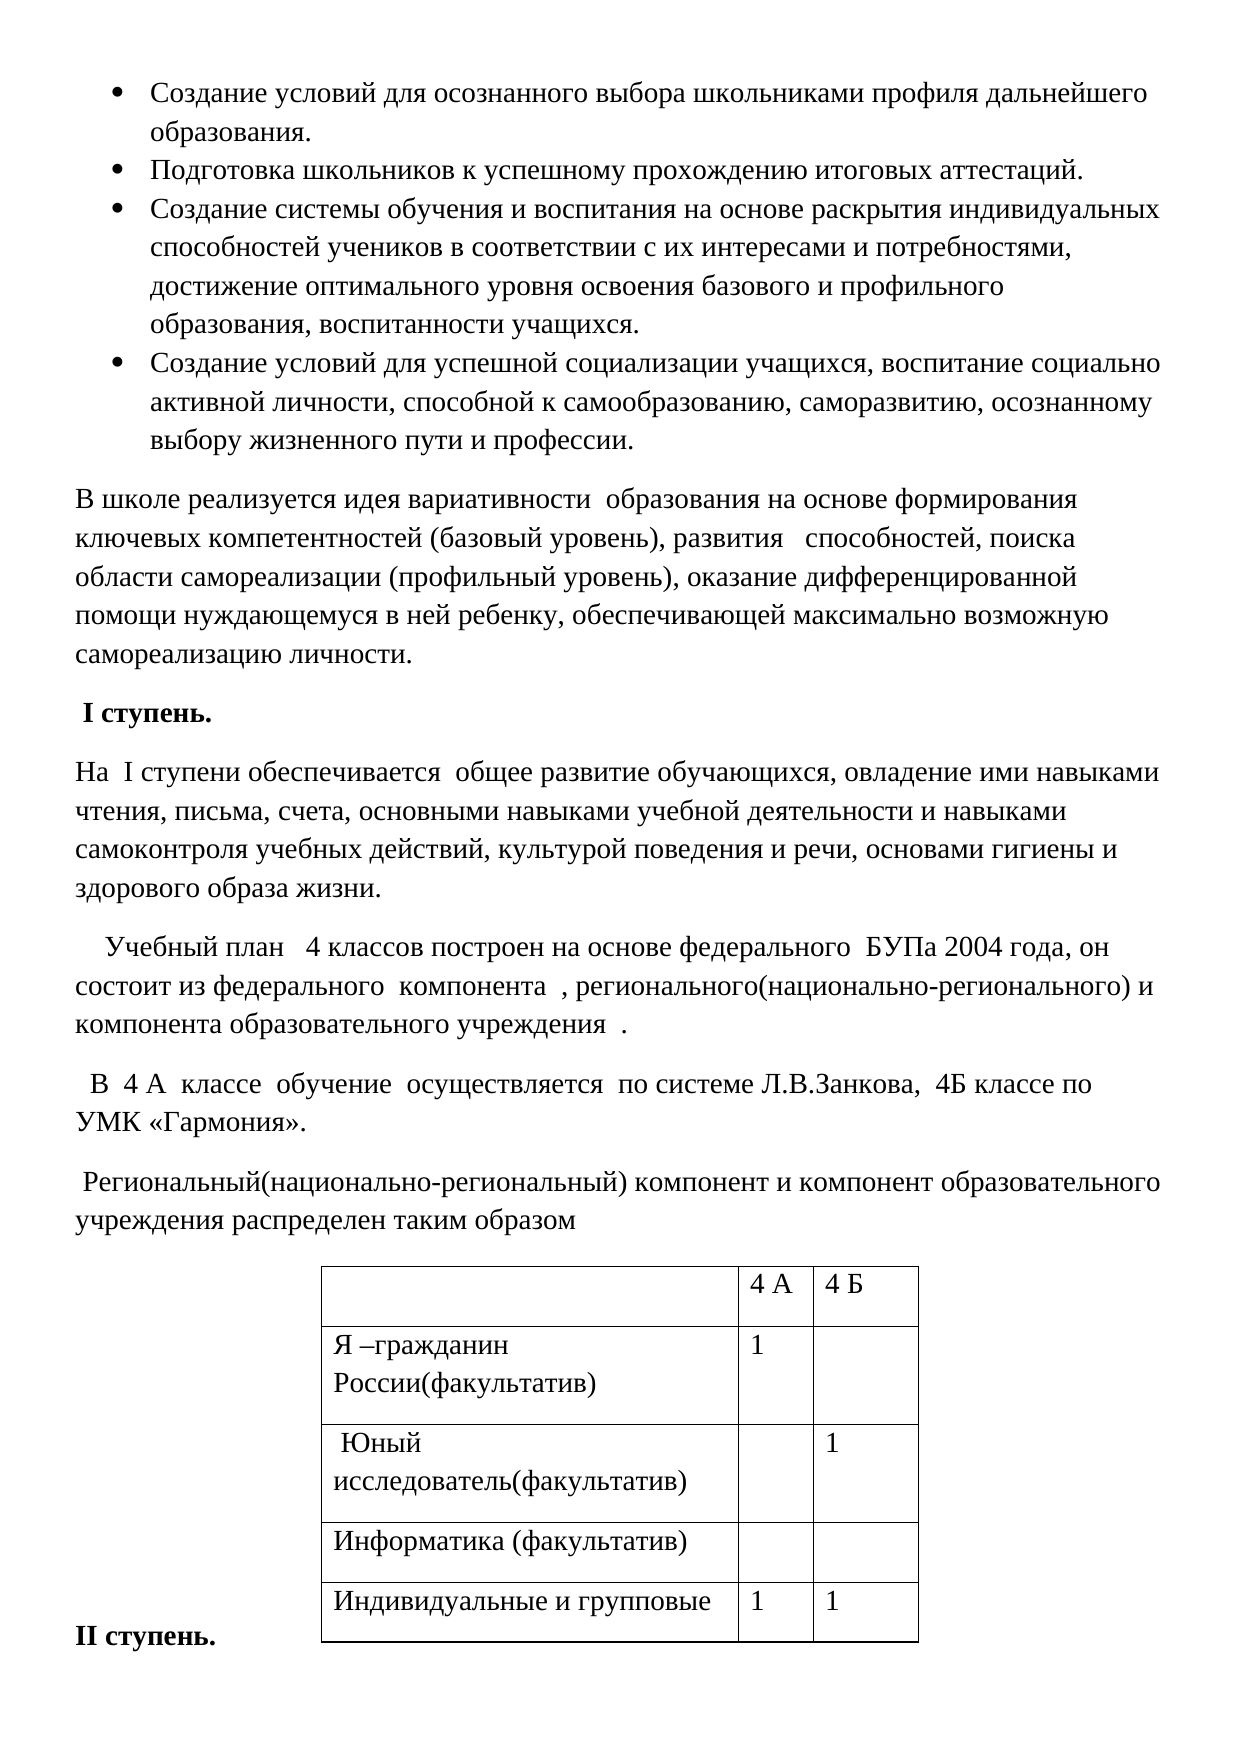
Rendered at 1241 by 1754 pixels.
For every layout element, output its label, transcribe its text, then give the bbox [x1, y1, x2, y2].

table_cell Юный исследователь(факультатив) [322, 1425, 738, 1522]
table_header 4 А [739, 1267, 813, 1326]
text Региональный(национально-региональный) компонент и компонент образовательного учреждения распределен таким образом [75, 1164, 1165, 1236]
list Подготовка школьников к успешному прохождению итоговых аттестаций. [112, 152, 1165, 186]
table_cell 1 [739, 1583, 813, 1641]
text В школе реализуется идея вариативности образования на основе формирования ключевых компетентностей (базовый уровень), развития способностей, поиска области самореализации (профильный уровень), оказание дифференцированной помощи нуждающемуся в ней ребенку, обеспечивающей максимально возможную самореализацию личности. [75, 482, 1165, 669]
table_cell 1 [814, 1583, 918, 1641]
table_header [322, 1267, 738, 1326]
text I ступень. [75, 695, 1165, 729]
table_cell 1 [814, 1425, 918, 1522]
table_cell [739, 1523, 813, 1582]
list Создание условий для успешной социализации учащихся, воспитание социально активной личности, способной к самообразованию, саморазвитию, осознанному выбору жизненного пути и профессии. [112, 345, 1165, 456]
table_cell Индивидуальные и групповые [322, 1583, 738, 1641]
text Учебный план 4 классов построен на основе федерального БУПа 2004 года, он состоит из федерального компонента , регионального(национально-регионального) и компонента образовательного учреждения . [75, 929, 1165, 1040]
text II ступень. [75, 1618, 1165, 1652]
list Создание системы обучения и воспитания на основе раскрытия индивидуальных способностей учеников в соответствии с их интересами и потребностями, достижение оптимального уровня освоения базового и профильного образования, воспитанности учащихся. [112, 191, 1165, 340]
text В 4 А классе обучение осуществляется по системе Л.В.Занкова, 4Б классе по УМК «Гармония». [75, 1066, 1165, 1138]
table_cell [814, 1327, 918, 1424]
list Создание условий для осознанного выбора школьниками профиля дальнейшего образования. [112, 75, 1165, 147]
table_cell 1 [739, 1327, 813, 1424]
table_cell [814, 1523, 918, 1582]
text На I ступени обеспечивается общее развитие обучающихся, овладение ими навыками чтения, письма, счета, основными навыками учебной деятельности и навыками самоконтроля учебных действий, культурой поведения и речи, основами гигиены и здорового образа жизни. [75, 754, 1165, 904]
table_cell [739, 1425, 813, 1522]
table_cell Информатика (факультатив) [322, 1523, 738, 1582]
table_cell Я –гражданин России(факультатив) [322, 1327, 738, 1424]
table_header 4 Б [814, 1267, 918, 1326]
